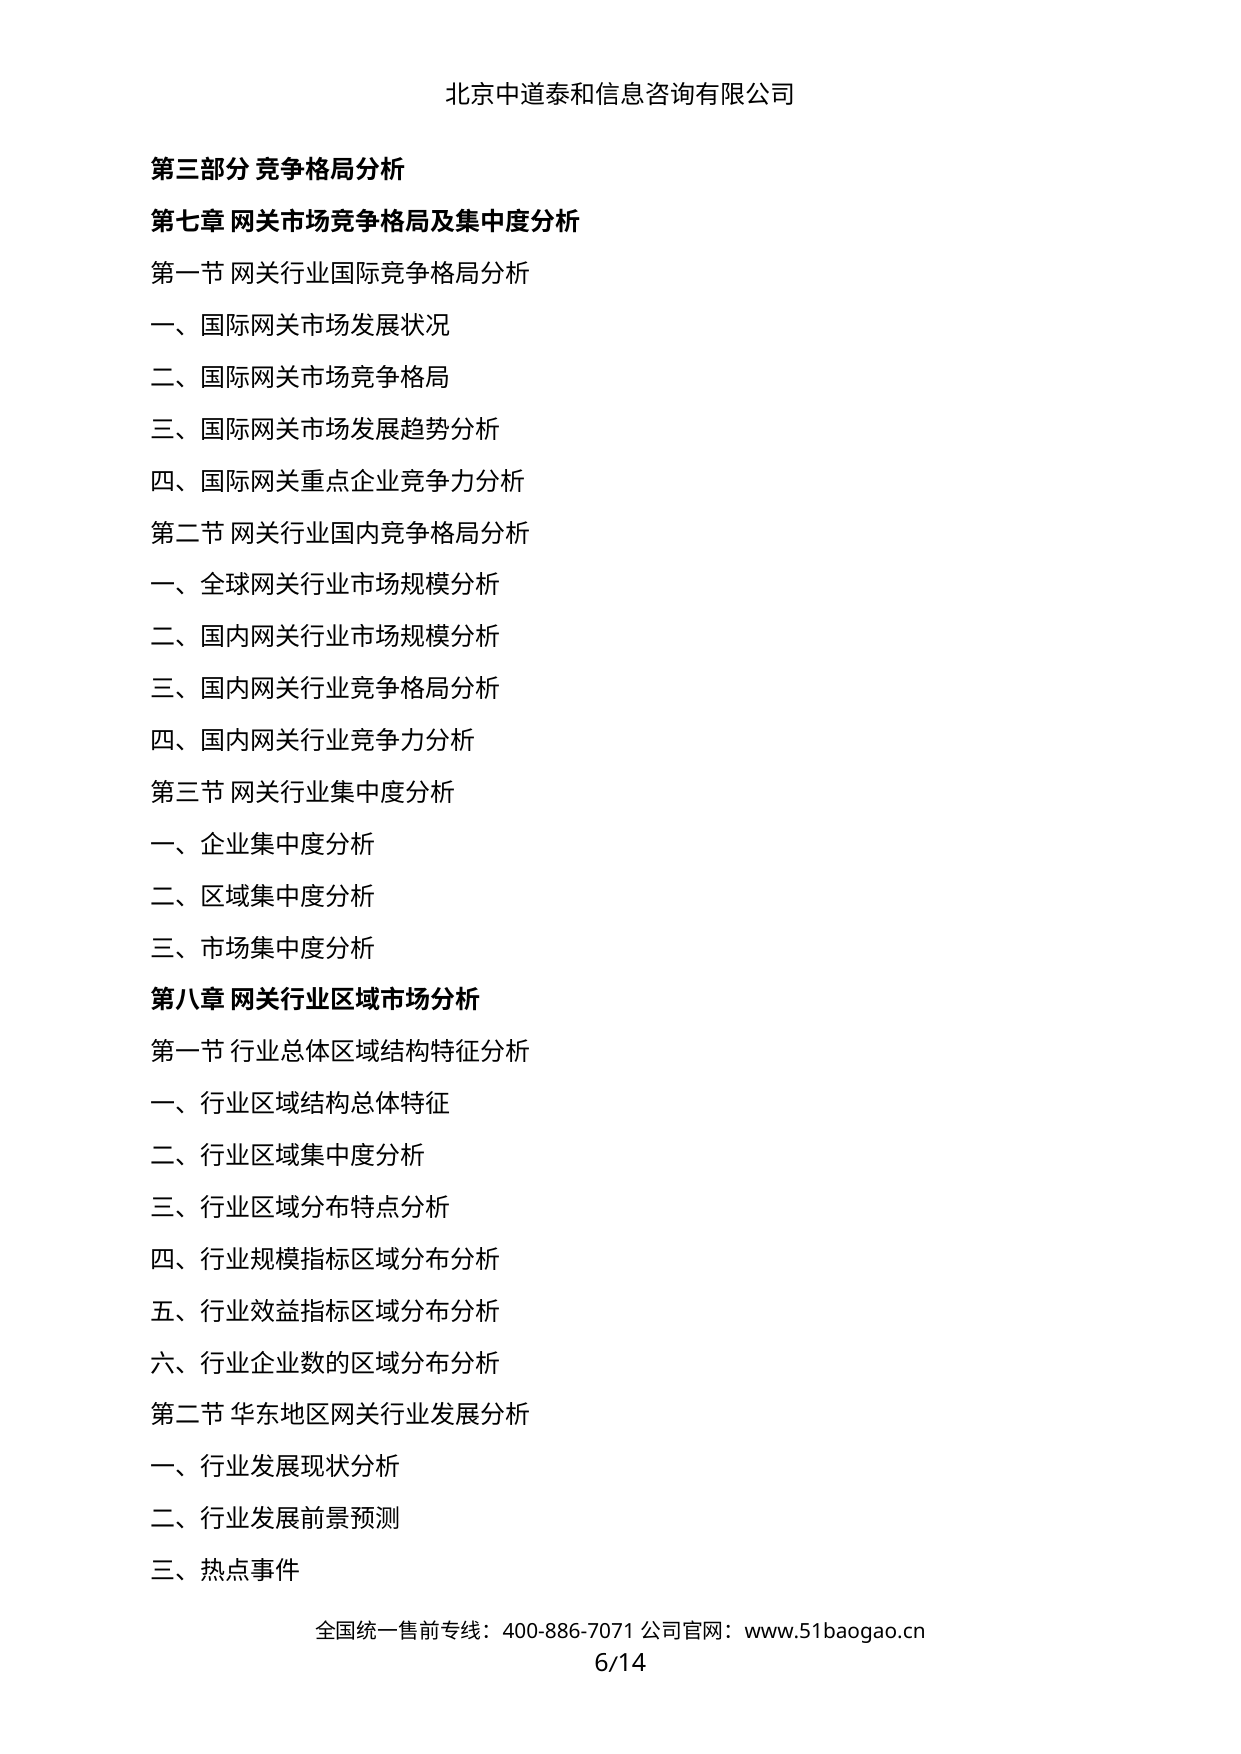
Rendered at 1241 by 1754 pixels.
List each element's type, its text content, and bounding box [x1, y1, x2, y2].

text 一、行业发展现状分析 [150, 1447, 1090, 1483]
text 二、行业发展前景预测 [150, 1499, 1090, 1535]
text 三、市场集中度分析 [150, 928, 1090, 964]
text 第三部分 竞争格局分析 [150, 150, 1090, 186]
text 第七章 网关市场竞争格局及集中度分析 [150, 202, 1090, 238]
text 第三节 网关行业集中度分析 [150, 772, 1090, 809]
text 第一节 行业总体区域结构特征分析 [150, 1032, 1090, 1068]
text 四、国内网关行业竞争力分析 [150, 721, 1090, 757]
text 二、行业区域集中度分析 [150, 1136, 1090, 1172]
text 第二节 网关行业国内竞争格局分析 [150, 513, 1090, 549]
text 一、全球网关行业市场规模分析 [150, 565, 1090, 601]
text 二、国内网关行业市场规模分析 [150, 617, 1090, 653]
text 二、国际网关市场竞争格局 [150, 357, 1090, 394]
text 第二节 华东地区网关行业发展分析 [150, 1395, 1090, 1431]
text 三、行业区域分布特点分析 [150, 1187, 1090, 1224]
text 三、国际网关市场发展趋势分析 [150, 409, 1090, 446]
text 三、国内网关行业竞争格局分析 [150, 669, 1090, 705]
text 第八章 网关行业区域市场分析 [150, 980, 1090, 1016]
text 三、热点事件 [150, 1551, 1090, 1587]
text 一、行业区域结构总体特征 [150, 1084, 1090, 1120]
text 一、企业集中度分析 [150, 824, 1090, 861]
text 五、行业效益指标区域分布分析 [150, 1291, 1090, 1327]
text 六、行业企业数的区域分布分析 [150, 1343, 1090, 1379]
text 第一节 网关行业国际竞争格局分析 [150, 254, 1090, 290]
text 二、区域集中度分析 [150, 876, 1090, 912]
text 四、国际网关重点企业竞争力分析 [150, 461, 1090, 497]
text 一、国际网关市场发展状况 [150, 306, 1090, 342]
text 四、行业规模指标区域分布分析 [150, 1239, 1090, 1276]
